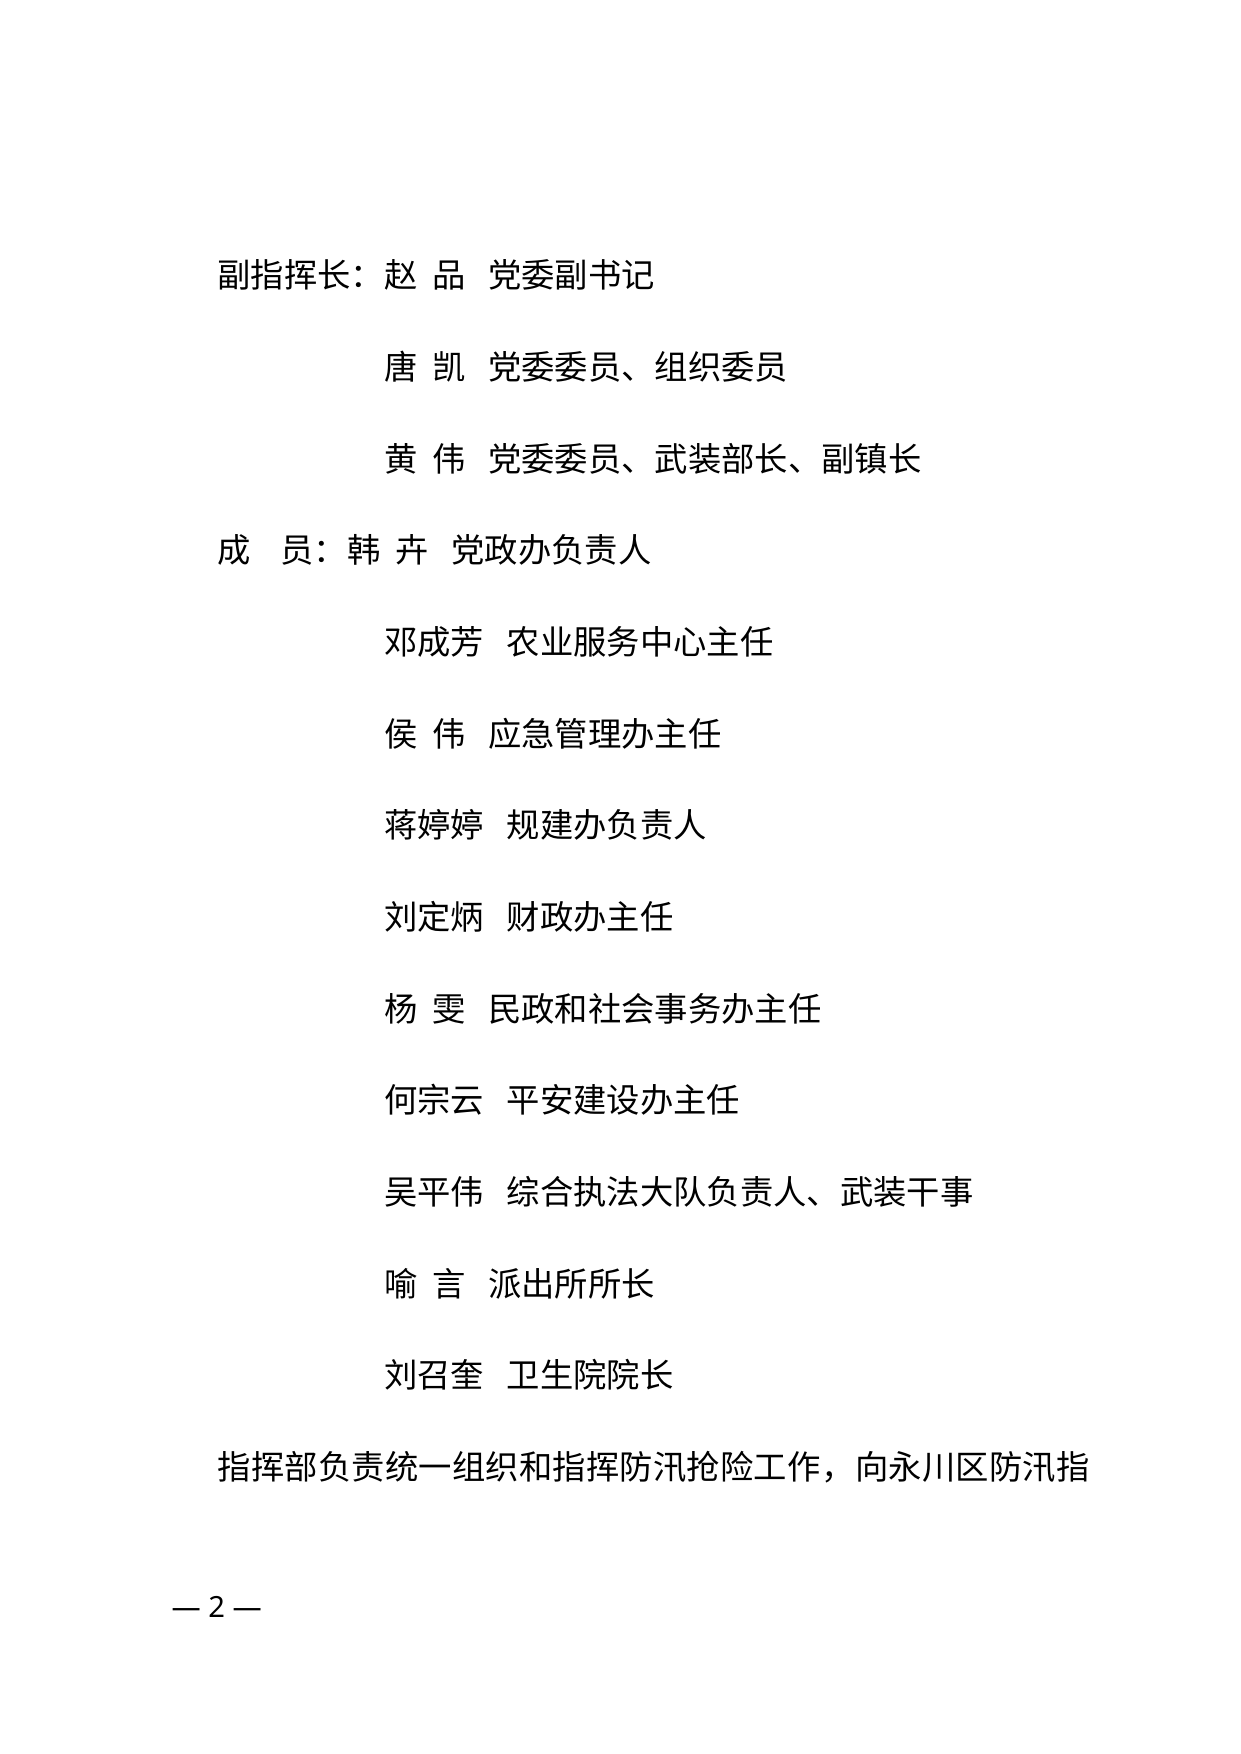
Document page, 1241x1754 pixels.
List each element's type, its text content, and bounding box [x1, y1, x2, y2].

text 喻 言 派出所所长 [151, 1236, 1089, 1327]
text 何宗云 平安建设办主任 [151, 1052, 1089, 1144]
text 吴平伟 综合执法大队负责人、武装干事 [151, 1144, 1089, 1236]
text 刘定炳 财政办主任 [151, 869, 1089, 961]
text 蒋婷婷 规建办负责人 [151, 777, 1089, 869]
text 成 员：韩 卉 党政办负责人 [151, 502, 1089, 594]
text 侯 伟 应急管理办主任 [151, 686, 1089, 777]
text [151, 1419, 1089, 1511]
text 副指挥长：赵 品 党委副书记 [151, 227, 1089, 319]
text 邓成芳 农业服务中心主任 [151, 594, 1089, 686]
text 刘召奎 卫生院院长 [151, 1327, 1089, 1419]
text 黄 伟 党委委员、武装部长、副镇长 [151, 411, 1089, 502]
text 唐 凯 党委委员、组织委员 [151, 319, 1089, 411]
text 杨 雯 民政和社会事务办主任 [151, 961, 1089, 1052]
